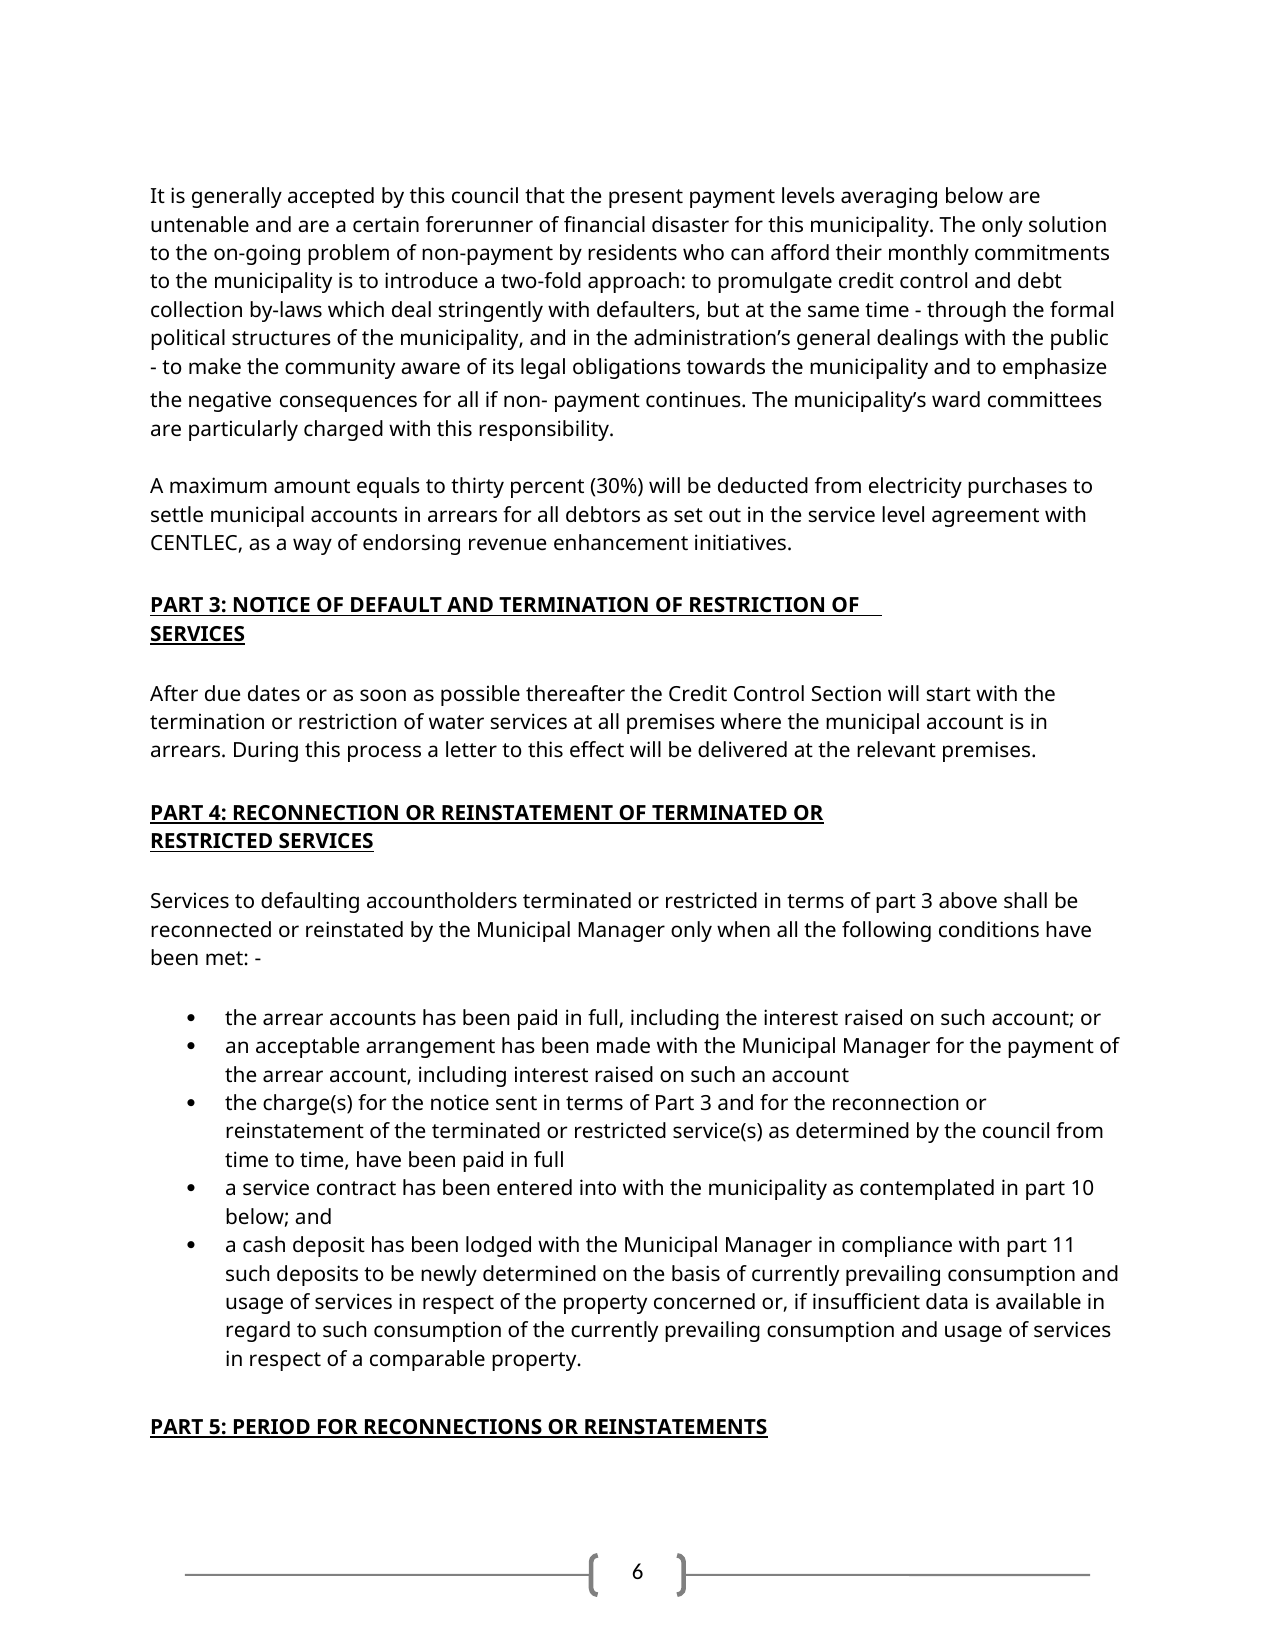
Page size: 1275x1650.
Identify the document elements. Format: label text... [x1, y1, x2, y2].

text PART 5: PERIOD FOR RECONNECTIONS OR REINSTATEMENTS [150, 1412, 1125, 1441]
text After due dates or as soon as possible thereafter the Credit Control Section will start with the termination or restriction of water services at all premises where the municipal account is in arrears. During this process a letter to this effect will be delivered at the relevant premises. [150, 679, 1125, 764]
list an acceptable arrangement has been made with the Municipal Manager for the payment of the arrear account, including interest raised on such an account [187, 1031, 1125, 1088]
text Services to defaulting accountholders terminated or restricted in terms of part 3 above shall be reconnected or reinstated by the Municipal Manager only when all the following conditions have been met: - [150, 886, 1125, 972]
text A maximum amount equals to thirty percent (30%) will be deducted from electricity purchases to settle municipal accounts in arrears for all debtors as set out in the service level agreement with CENTLEC, as a way of endorsing revenue enhancement initiatives. [150, 471, 1125, 557]
list the charge(s) for the notice sent in terms of Part 3 and for the reconnection or reinstatement of the terminated or restricted service(s) as determined by the council from time to time, have been paid in full [187, 1088, 1125, 1173]
list the arrear accounts has been paid in full, including the interest raised on such account; or [187, 1003, 1125, 1031]
text RESTRICTED SERVICES [150, 827, 1125, 855]
text PART 4: RECONNECTION OR REINSTATEMENT OF TERMINATED OR [150, 798, 1125, 827]
text SERVICES [150, 619, 1125, 647]
text It is generally accepted by this council that the present payment levels averaging below are untenable and are a certain forerunner of financial disaster for this municipality. The only solution to the on-going problem of non-payment by residents who can afford their monthly commitments to the municipality is to introduce a two-fold approach: to promulgate credit control and debt collection by-laws which deal stringently with defaulters, but at the same time - through the formal political structures of the municipality, and in the administration’s general dealings with the public - to make the community aware of its legal obligations towards the municipality and to emphasize the negative consequences for all if non- payment continues. The municipality’s ward committees are particularly charged with this responsibility. [150, 181, 1125, 443]
text PART 3: NOTICE OF DEFAULT AND TERMINATION OF RESTRICTION OF [150, 591, 1125, 619]
list a cash deposit has been lodged with the Municipal Manager in compliance with part 11 such deposits to be newly determined on the basis of currently prevailing consumption and usage of services in respect of the property concerned or, if insufficient data is available in regard to such consumption of the currently prevailing consumption and usage of services in respect of a comparable property. [187, 1230, 1125, 1372]
list a service contract has been entered into with the municipality as contemplated in part 10 below; and [187, 1173, 1125, 1230]
